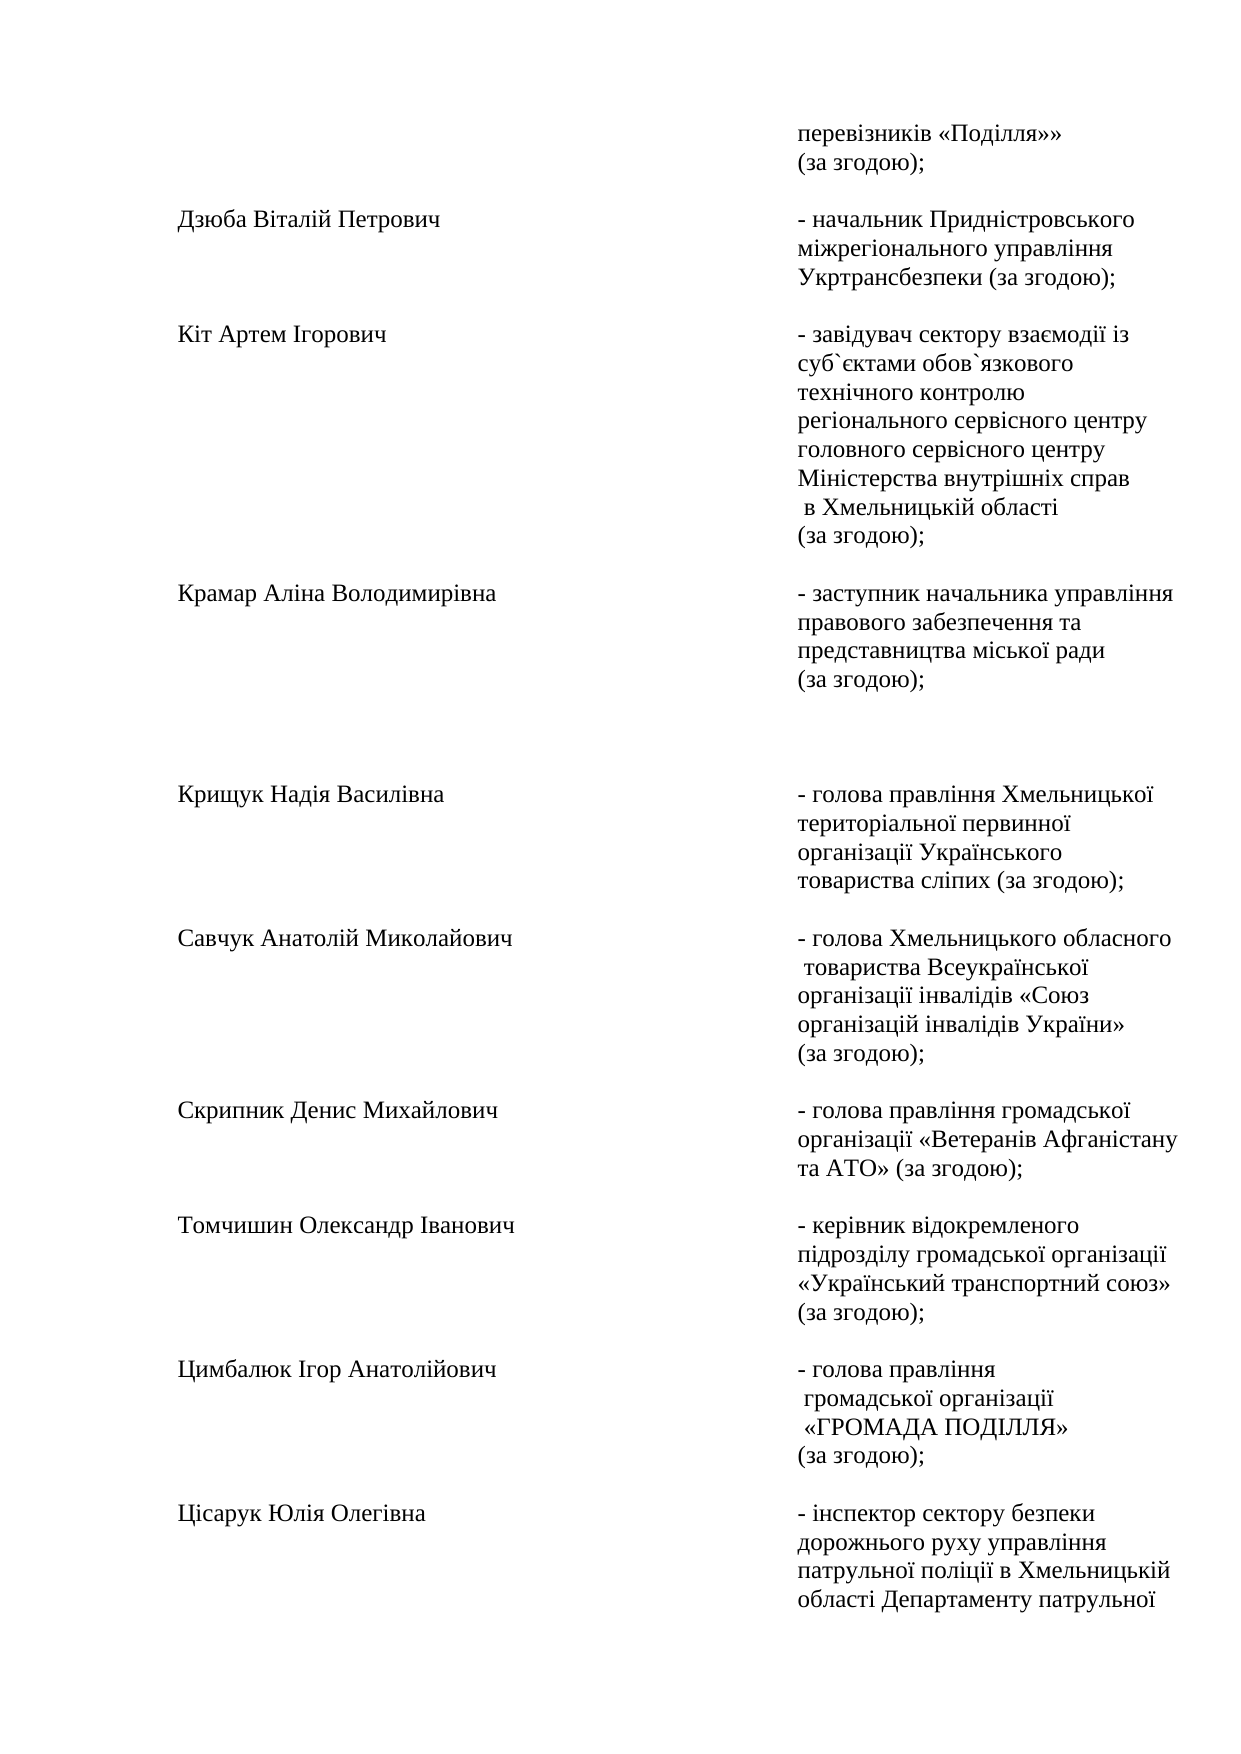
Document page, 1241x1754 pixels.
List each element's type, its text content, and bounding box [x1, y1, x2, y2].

text Дзюба Віталій Петрович - начальник Придністровського [177, 204, 1181, 233]
text Крищук Надія Василівна - голова правління Хмельницької [177, 779, 1181, 808]
text Кіт Артем Ігорович - завідувач сектору взаємодії із [177, 319, 1181, 348]
text в Хмельницькій області [177, 492, 1181, 521]
text Томчишин Олександр Іванович - керівник відокремленого [177, 1211, 1181, 1239]
text Скрипник Денис Михайлович - голова правління громадської [177, 1096, 1181, 1124]
text області Департаменту патрульної [177, 1584, 1181, 1613]
text міжрегіонального управління [177, 233, 1181, 262]
text підрозділу громадської організації [177, 1239, 1181, 1268]
text регіонального сервісного центру [177, 406, 1181, 434]
text Савчук Анатолій Миколайович - голова Хмельницького обласного [177, 923, 1181, 952]
text організації інвалідів «Союз [177, 981, 1181, 1009]
text (за згодою); [177, 1297, 1181, 1326]
text організації Українського [177, 837, 1181, 866]
text товариства сліпих (за згодою); [177, 866, 1181, 894]
text патрульної поліції в Хмельницькій [177, 1556, 1181, 1584]
text (за згодою); [177, 147, 1181, 176]
text Міністерства внутрішніх справ [177, 463, 1181, 492]
text (за згодою); [177, 1038, 1181, 1067]
text (за згодою); [177, 664, 1181, 693]
text дорожнього руху управління [177, 1527, 1181, 1556]
text громадської організації [177, 1383, 1181, 1412]
text організацій інвалідів України» [177, 1009, 1181, 1038]
text правового забезпечення та [177, 607, 1181, 636]
text технічного контролю [177, 377, 1181, 406]
text «Український транспортний союз» [177, 1268, 1181, 1297]
text товариства Всеукраїнської [177, 952, 1181, 981]
text Цісарук Юлія Олегівна - інспектор сектору безпеки [177, 1498, 1181, 1527]
text (за згодою); [177, 521, 1181, 549]
text та АТО» (за згодою); [177, 1153, 1181, 1182]
text (за згодою); [177, 1441, 1181, 1469]
text «ГРОМАДА ПОДІЛЛЯ» [177, 1412, 1181, 1441]
text організації «Ветеранів Афганістану [177, 1124, 1181, 1153]
text територіальної первинної [177, 808, 1181, 837]
text Цимбалюк Ігор Анатолійович - голова правління [177, 1354, 1181, 1383]
text Укртрансбезпеки (за згодою); [177, 262, 1181, 291]
text представництва міської ради [177, 636, 1181, 664]
text головного сервісного центру [177, 434, 1181, 463]
text Крамар Аліна Володимирівна - заступник начальника управління [177, 578, 1181, 607]
text перевізників «Поділля»» [177, 118, 1181, 147]
text суб`єктами обов`язкового [177, 348, 1181, 377]
